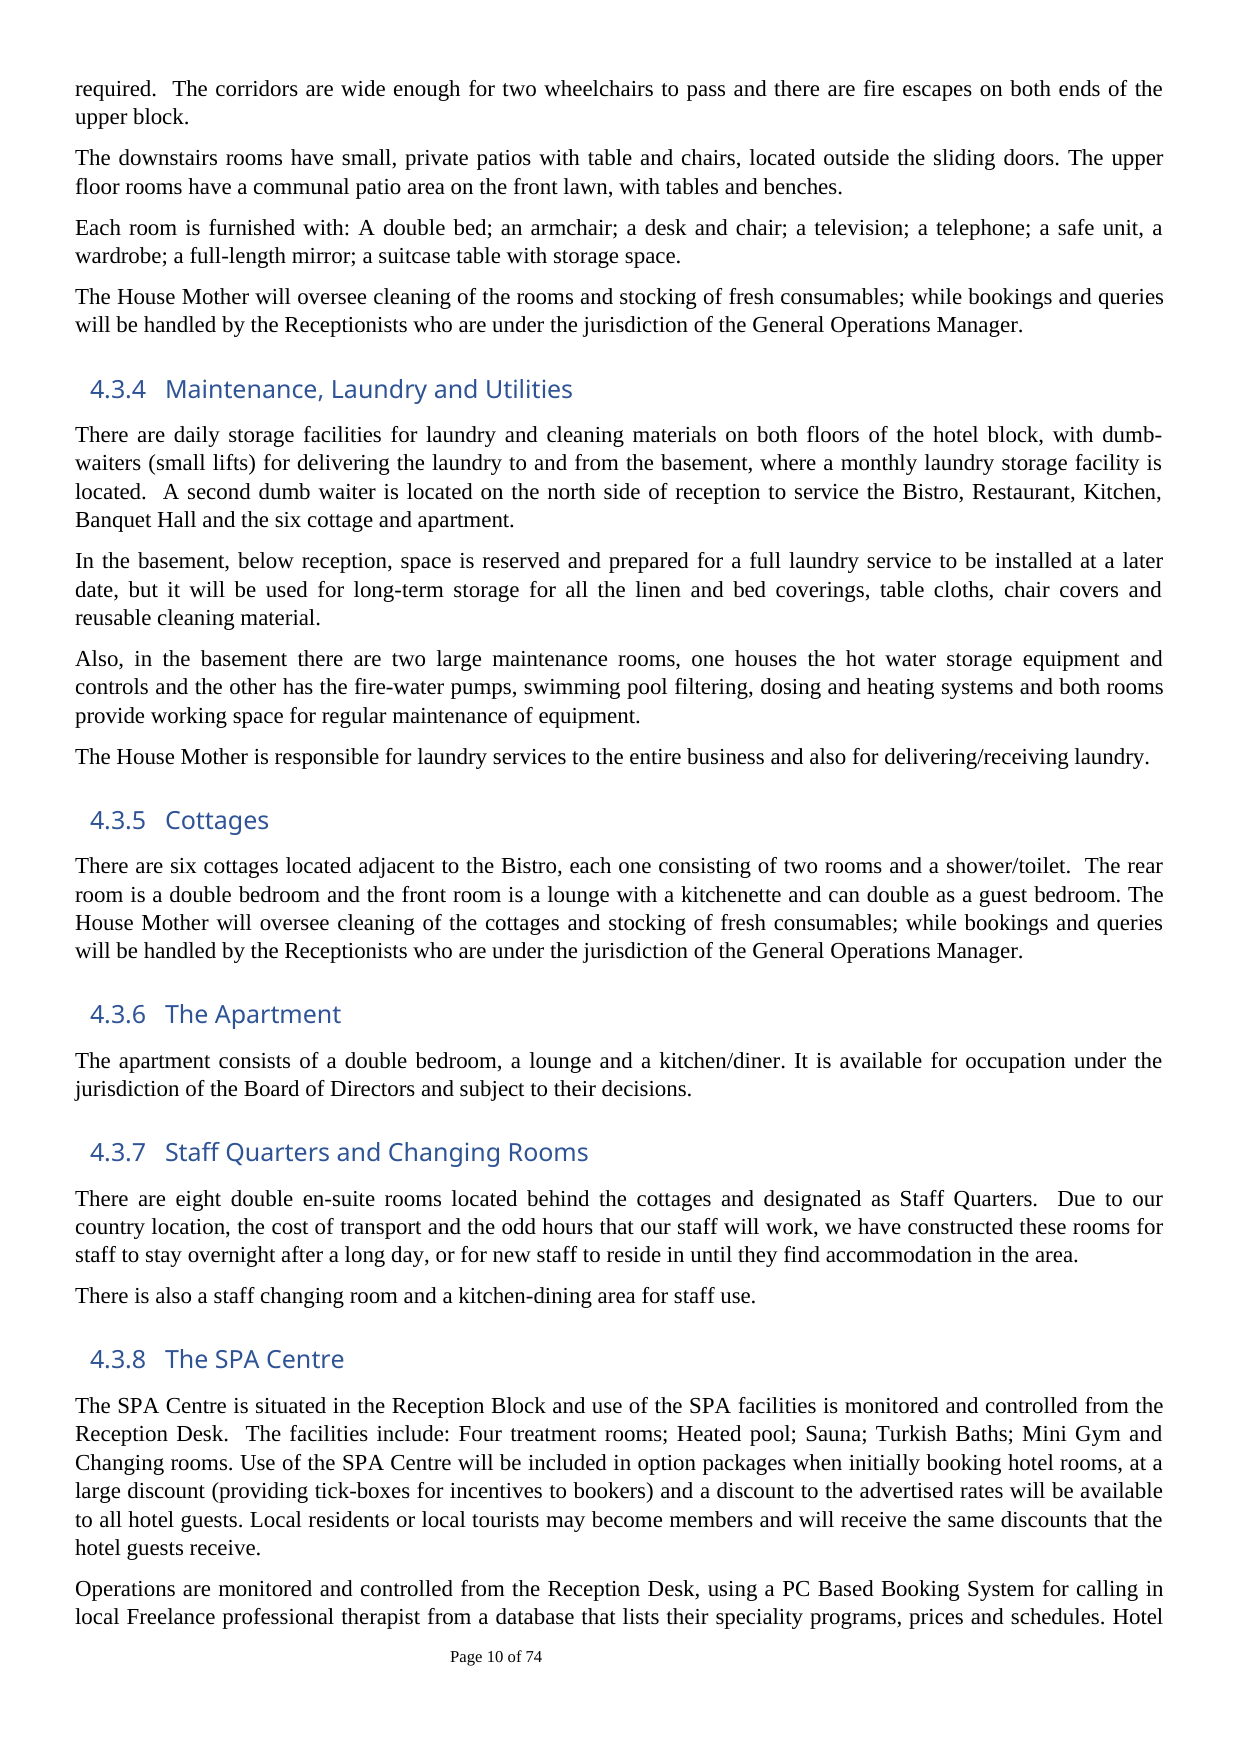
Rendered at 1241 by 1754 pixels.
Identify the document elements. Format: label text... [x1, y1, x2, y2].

text The House Mother is responsible for laundry services to the entire business and also for delivering/receiving laundry. [75, 743, 1165, 769]
subtitle Staff Quarters and Changing Rooms [90, 1135, 1165, 1169]
subtitle Maintenance, Laundry and Utilities [90, 371, 1165, 405]
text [75, 1575, 1165, 1630]
text Also, in the basement there are two large maintenance rooms, one houses the hot water storage equipment and controls and the other has the fire-water pumps, swimming pool filtering, dosing and heating systems and both rooms provide working space for regular maintenance of equipment. [75, 645, 1165, 728]
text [75, 75, 1165, 130]
text Each room is furnished with: A double bed; an armchair; a desk and chair; a television; a telephone; a safe unit, a wardrobe; a full-length mirror; a suitcase table with storage space. [75, 214, 1165, 268]
text In the basement, below reception, space is reserved and prepared for a full laundry service to be installed at a later date, but it will be used for long-term storage for all the linen and bed coverings, table cloths, chair covers and reusable cleaning material. [75, 547, 1165, 630]
text The downstairs rooms have small, private patios with table and chairs, located outside the sliding doors. The upper floor rooms have a communal patio area on the front lawn, with tables and benches. [75, 144, 1165, 199]
text The apartment consists of a double bedroom, a lounge and a kitchen/diner. It is available for occupation under the jurisdiction of the Board of Directors and subject to their decisions. [75, 1047, 1165, 1102]
text The House Mother will oversee cleaning of the rooms and stocking of fresh consumables; while bookings and queries will be handled by the Receptionists who are under the jurisdiction of the General Operations Manager. [75, 283, 1165, 338]
subtitle The SPA Centre [90, 1342, 1165, 1376]
text There are eight double en-suite rooms located behind the cottages and designated as Staff Quarters. Due to our country location, the cost of transport and the odd hours that our staff will work, we have constructed these rooms for staff to stay overnight after a long day, or for new staff to reside in until they find accommodation in the area. [75, 1185, 1165, 1268]
subtitle The Apartment [90, 997, 1165, 1031]
text The SPA Centre is situated in the Reception Block and use of the SPA facilities is monitored and controlled from the Reception Desk. The facilities include: Four treatment rooms; Heated pool; Sauna; Turkish Baths; Mini Gym and Changing rooms. Use of the SPA Centre will be included in option packages when initially booking hotel rooms, at a large discount (providing tick-boxes for incentives to bookers) and a discount to the advertised rates will be available to all hotel guests. Local residents or local tourists may become members and will receive the same discounts that the hotel guests receive. [75, 1392, 1165, 1560]
subtitle Cottages [90, 802, 1165, 837]
text There is also a staff changing room and a kitchen-dining area for staff use. [75, 1282, 1165, 1309]
text There are six cottages located adjacent to the Bistro, each one consisting of two rooms and a shower/toilet. The rear room is a double bedroom and the front room is a lounge with a kitchenette and can double as a guest bedroom. The House Mother will oversee cleaning of the cottages and stocking of fresh consumables; while bookings and queries will be handled by the Receptionists who are under the jurisdiction of the General Operations Manager. [75, 852, 1165, 964]
text There are daily storage facilities for laundry and cleaning materials on both floors of the hotel block, with dumb-waiters (small lifts) for delivering the laundry to and from the basement, where a monthly laundry storage facility is located. A second dumb waiter is located on the north side of reception to service the Bistro, Restaurant, Kitchen, Banquet Hall and the six cottage and apartment. [75, 421, 1165, 533]
